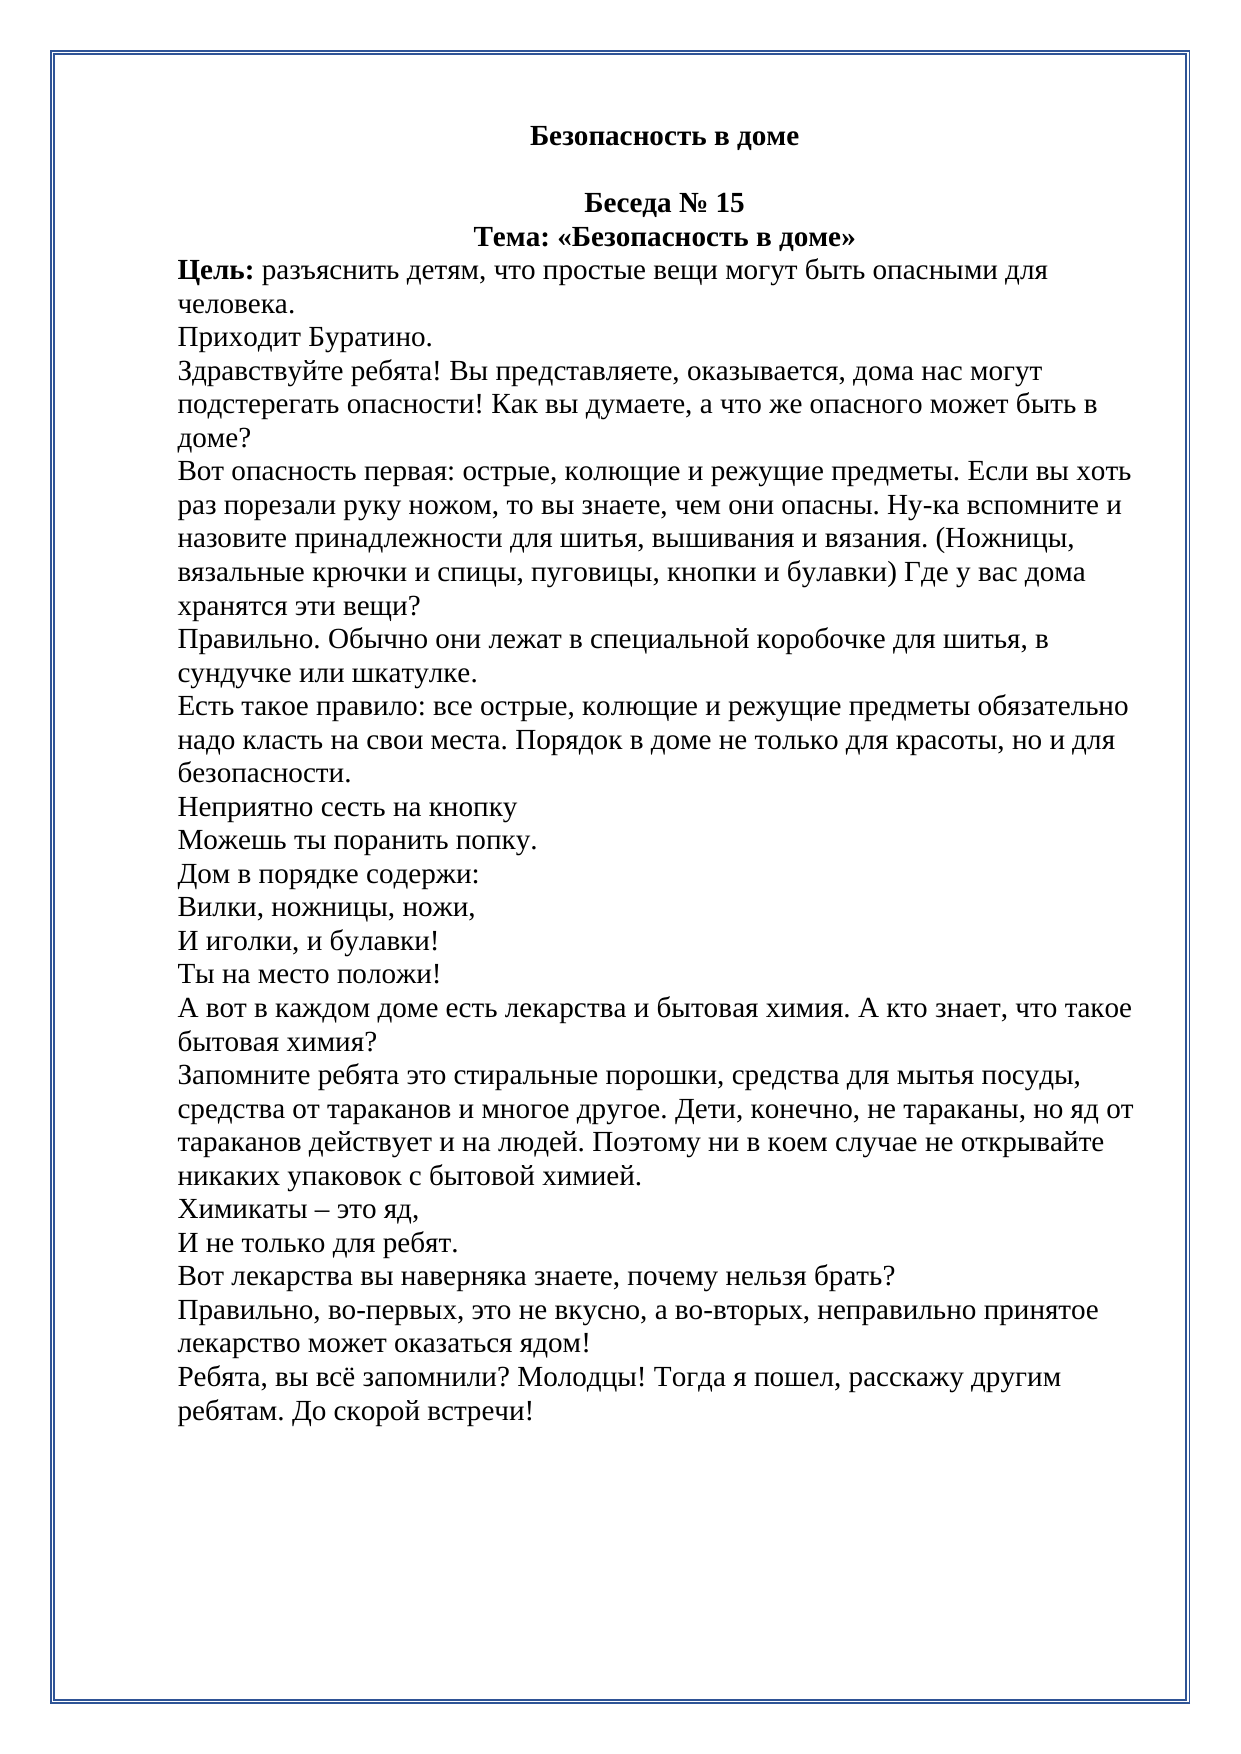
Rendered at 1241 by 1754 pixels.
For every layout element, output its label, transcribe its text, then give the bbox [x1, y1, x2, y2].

text Приходит Буратино. [177, 319, 1152, 353]
text И не только для ребят. [177, 1225, 1152, 1258]
text Ребята, вы всё запомнили? Молодцы! Тогда я пошел, расскажу другим ребятам. До скорой встречи! [177, 1359, 1152, 1426]
text Вилки, ножницы, ножи, [177, 889, 1152, 923]
text Запомните ребята это стиральные порошки, средства для мытья посуды, средства от тараканов и многое другое. Дети, конечно, не тараканы, но яд от тараканов действует и на людей. Поэтому ни в коем случае не открывайте никаких упаковок с бытовой химией. [177, 1057, 1152, 1191]
text Тема: «Безопасность в доме» [177, 219, 1152, 252]
text Беседа № 15 [177, 185, 1152, 219]
text Правильно. Обычно они лежат в специальной коробочке для шитья, в сундучке или шкатулке. [177, 621, 1152, 688]
text Можешь ты поранить попку. [177, 822, 1152, 856]
text Вот лекарства вы наверняка знаете, почему нельзя брать? [177, 1258, 1152, 1292]
text И иголки, и булавки! [177, 923, 1152, 957]
text Безопасность в доме [177, 118, 1152, 152]
text Неприятно сесть на кнопку [177, 789, 1152, 822]
text Здравствуйте ребята! Вы представляете, оказывается, дома нас могут подстерегать опасности! Как вы думаете, а что же опасного может быть в доме? [177, 353, 1152, 453]
text Ты на место положи! [177, 957, 1152, 990]
text А вот в каждом доме есть лекарства и бытовая химия. А кто знает, что такое бытовая химия? [177, 990, 1152, 1057]
text Химикаты – это яд, [177, 1191, 1152, 1225]
text Дом в порядке содержи: [177, 856, 1152, 889]
text Есть такое правило: все острые, колющие и режущие предметы обязательно надо класть на свои места. Порядок в доме не только для красоты, но и для безопасности. [177, 688, 1152, 789]
text Вот опасность первая: острые, колющие и режущие предметы. Если вы хоть раз порезали руку ножом, то вы знаете, чем они опасны. Ну-ка вспомните и назовите принадлежности для шитья, вышивания и вязания. (Ножницы, вязальные крючки и спицы, пуговицы, кнопки и булавки) Где у вас дома хранятся эти вещи? [177, 453, 1152, 621]
text Цель: разъяснить детям, что простые вещи могут быть опасными для человека. [177, 252, 1152, 319]
text Правильно, во-первых, это не вкусно, а во-вторых, неправильно принятое лекарство может оказаться ядом! [177, 1292, 1152, 1359]
